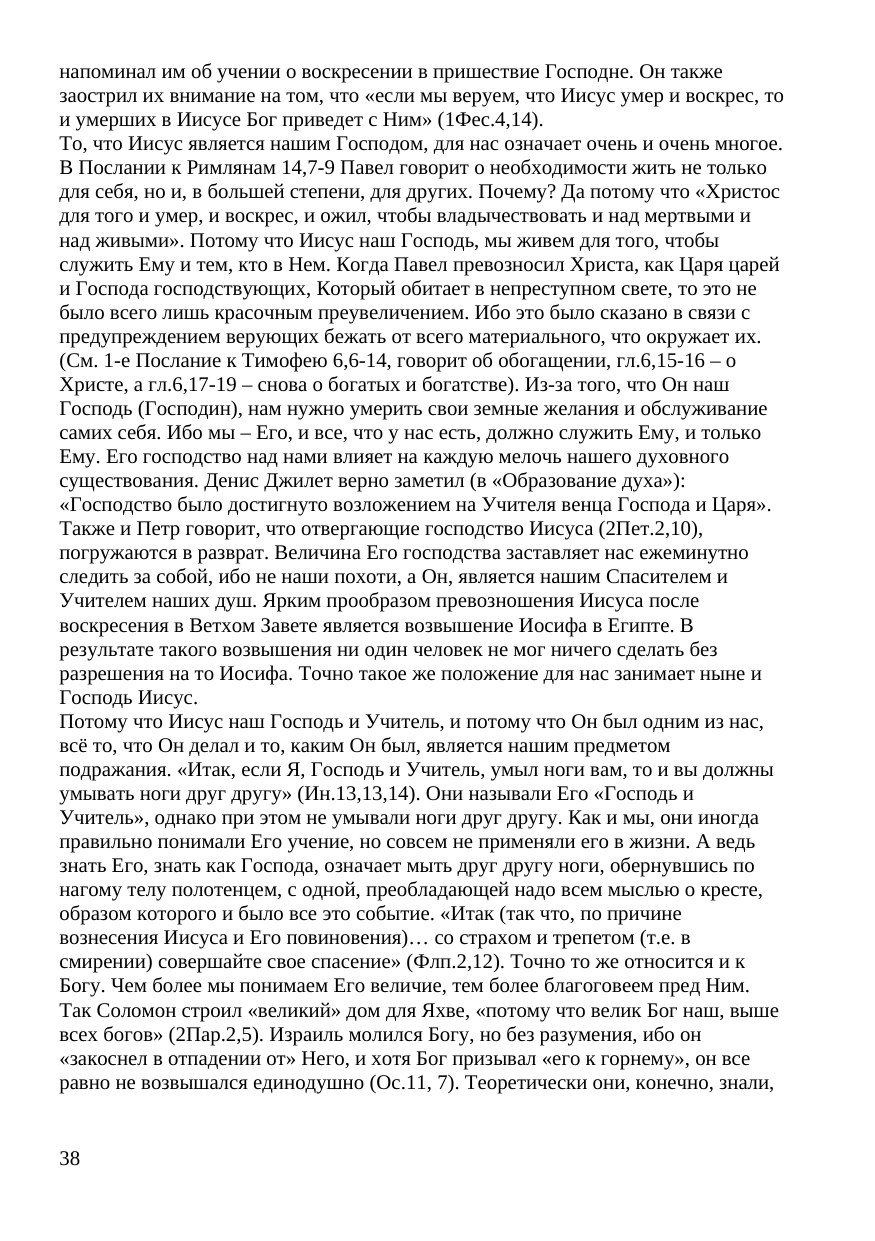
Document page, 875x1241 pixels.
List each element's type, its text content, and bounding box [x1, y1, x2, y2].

text То, что Иисус является нашим Господом, для нас означает очень и очень многое. В Послании к Римлянам 14,7-9 Павел говорит о необходимости жить не только для себя, но и, в большей степени, для других. Почему? Да потому что «Христос для того и умер, и воскрес, и ожил, чтобы владычествовать и над мертвыми и над живыми». Потому что Иисус наш Господь, мы живем для того, чтобы служить Ему и тем, кто в Нем. Когда Павел превозносил Христа, как Царя царей и Господа господствующих, Который обитает в непреступном свете, то это не было всего лишь красочным преувеличением. Ибо это было сказано в связи с предупреждением верующих бежать от всего материального, что окружает их. (См. 1-е Послание к Тимофею 6,6-14, говорит об обогащении, гл.6,15-16 – о Христе, а гл.6,17-19 – снова о богатых и богатстве). Из-за того, что Он наш Господь (Господин), нам нужно умерить свои земные желания и обслуживание самих себя. Ибо мы – Его, и все, что у нас есть, должно служить Ему, и только Ему. Его господство над нами влияет на каждую мелочь нашего духовного существования. Денис Джилет верно заметил (в «Образование духа»): «Господство было достигнуто возложением на Учителя венца Господа и Царя». Также и Петр говорит, что отвергающие господство Иисуса (2Пет.2,10), погружаются в разврат. Величина Его господства заставляет нас ежеминутно следить за собой, ибо не наши похоти, а Он, является нашим Спасителем и Учителем наших душ. Ярким прообразом превозношения Иисуса после воскресения в Ветхом Завете является возвышение Иосифа в Египте. В результате такого возвышения ни один человек не мог ничего сделать без разрешения на то Иосифа. Точно такое же положение для нас занимает ныне и Господь Иисус. [59, 131, 785, 709]
